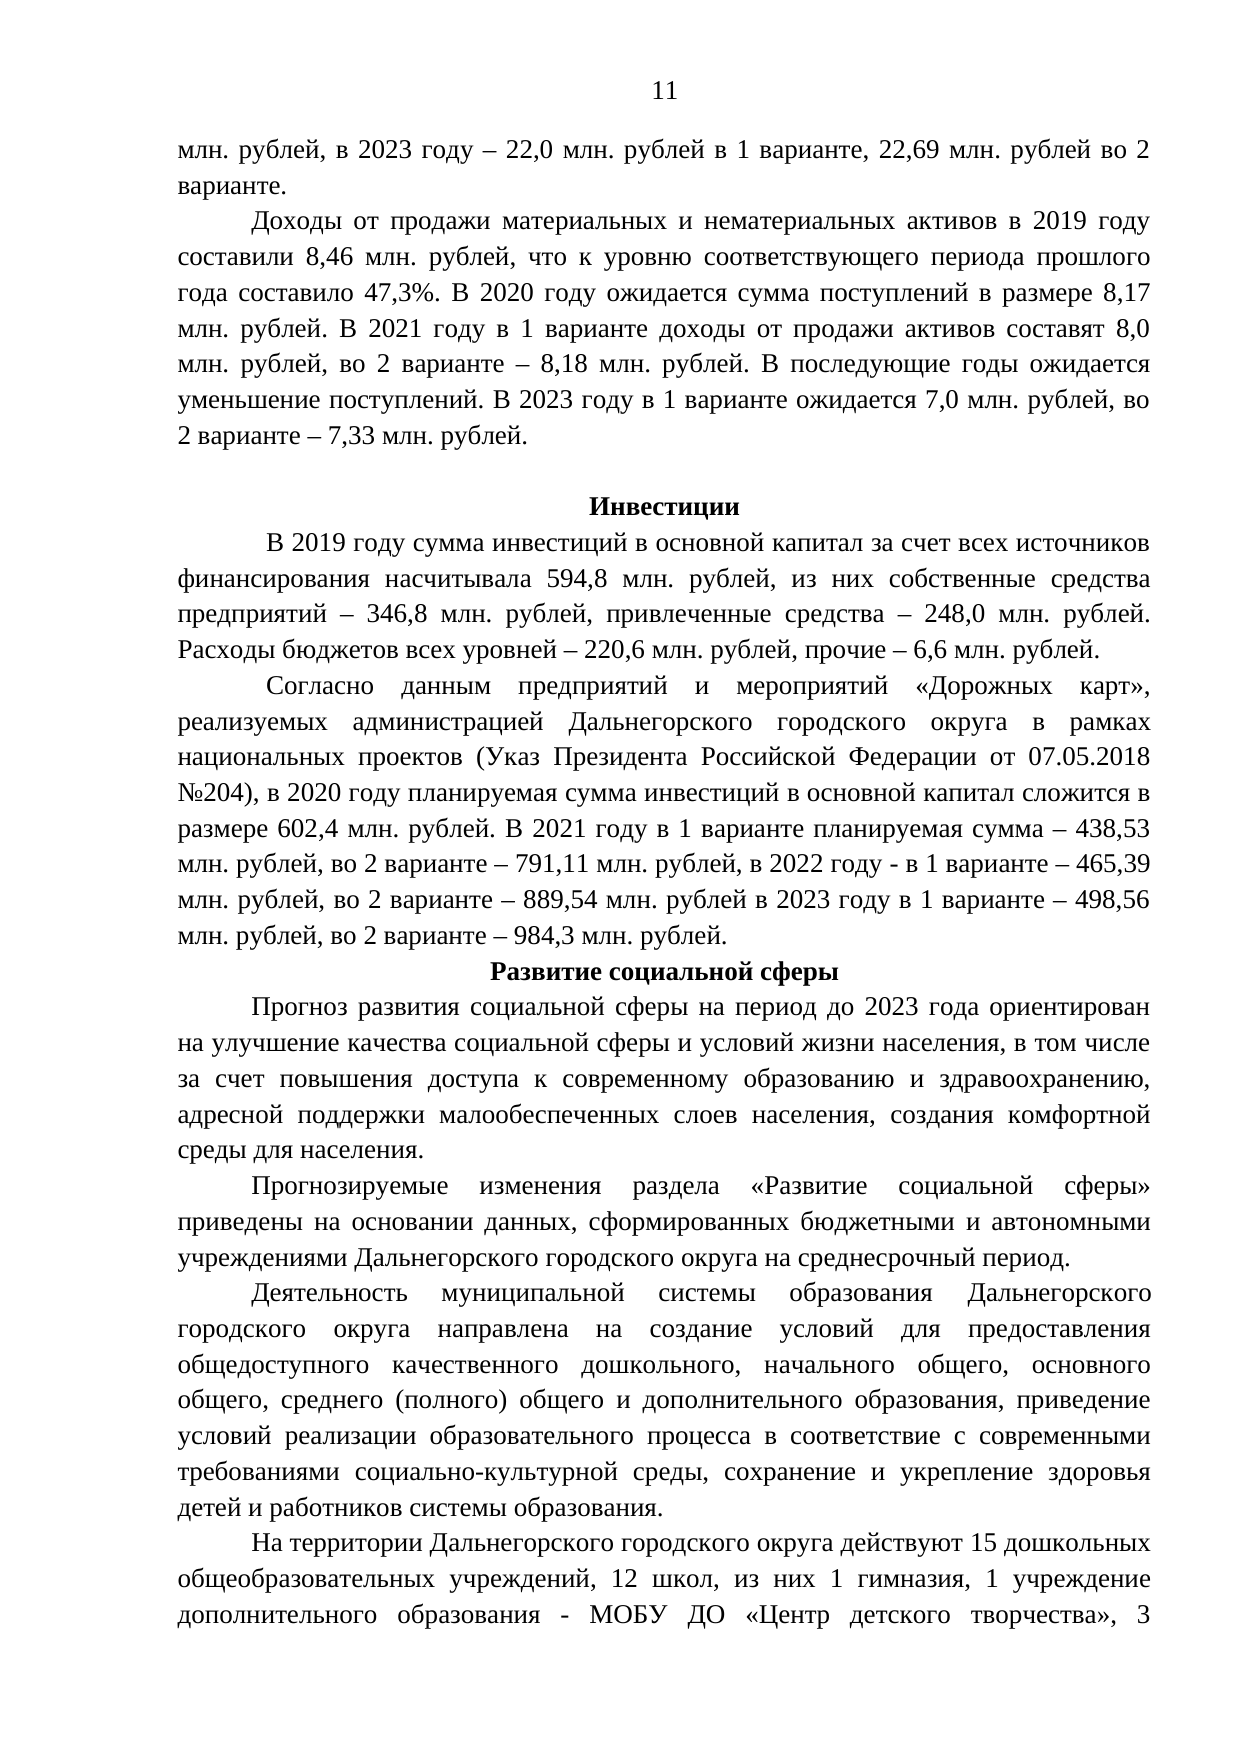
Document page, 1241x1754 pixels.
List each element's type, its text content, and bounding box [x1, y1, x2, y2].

text Доходы от продажи материальных и нематериальных активов в 2019 году составили 8,46 млн. рублей, что к уровню соответствующего периода прошлого года составило 47,3%. В 2020 году ожидается сумма поступлений в размере 8,17 млн. рублей. В 2021 году в 1 варианте доходы от продажи активов составят 8,0 млн. рублей, во 2 варианте – 8,18 млн. рублей. В последующие годы ожидается уменьшение поступлений. В 2023 году в 1 варианте ожидается 7,0 млн. рублей, во 2 варианте – 7,33 млн. рублей. [177, 204, 1152, 450]
text В 2019 году сумма инвестиций в основной капитал за счет всех источников финансирования насчитывала 594,8 млн. рублей, из них собственные средства предприятий – 346,8 млн. рублей, привлеченные средства – 248,0 млн. рублей. Расходы бюджетов всех уровней – 220,6 млн. рублей, прочие – 6,6 млн. рублей. [177, 526, 1152, 664]
text Прогнозируемые изменения раздела «Развитие социальной сферы» приведены на основании данных, сформированных бюджетными и автономными учреждениями Дальнегорского городского округа на среднесрочный период. [177, 1169, 1152, 1272]
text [177, 133, 1152, 200]
text Развитие социальной сферы [177, 955, 1152, 986]
text Деятельность муниципальной системы образования Дальнегорского городского округа направлена на создание условий для предоставления общедоступного качественного дошкольного, начального общего, основного общего, среднего (полного) общего и дополнительного образования, приведение условий реализации образовательного процесса в соответствие с современными требованиями социально-культурной среды, сохранение и укрепление здоровья детей и работников системы образования. [177, 1276, 1152, 1522]
text Инвестиции [177, 490, 1152, 521]
text Согласно данным предприятий и мероприятий «Дорожных карт», реализуемых администрацией Дальнегорского городского округа в рамках национальных проектов (Указ Президента Российской Федерации от 07.05.2018 №204), в 2020 году планируемая сумма инвестиций в основной капитал сложится в размере 602,4 млн. рублей. В 2021 году в 1 варианте планируемая сумма – 438,53 млн. рублей, во 2 варианте – 791,11 млн. рублей, в 2022 году - в 1 варианте – 465,39 млн. рублей, во 2 варианте – 889,54 млн. рублей в 2023 году в 1 варианте – 498,56 млн. рублей, во 2 варианте – 984,3 млн. рублей. [177, 669, 1152, 950]
text Прогноз развития социальной сферы на период до 2023 года ориентирован на улучшение качества социальной сферы и условий жизни населения, в том числе за счет повышения доступа к современному образованию и здравоохранению, адресной поддержки малообеспеченных слоев населения, создания комфортной среды для населения. [177, 991, 1152, 1164]
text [177, 1526, 1152, 1629]
